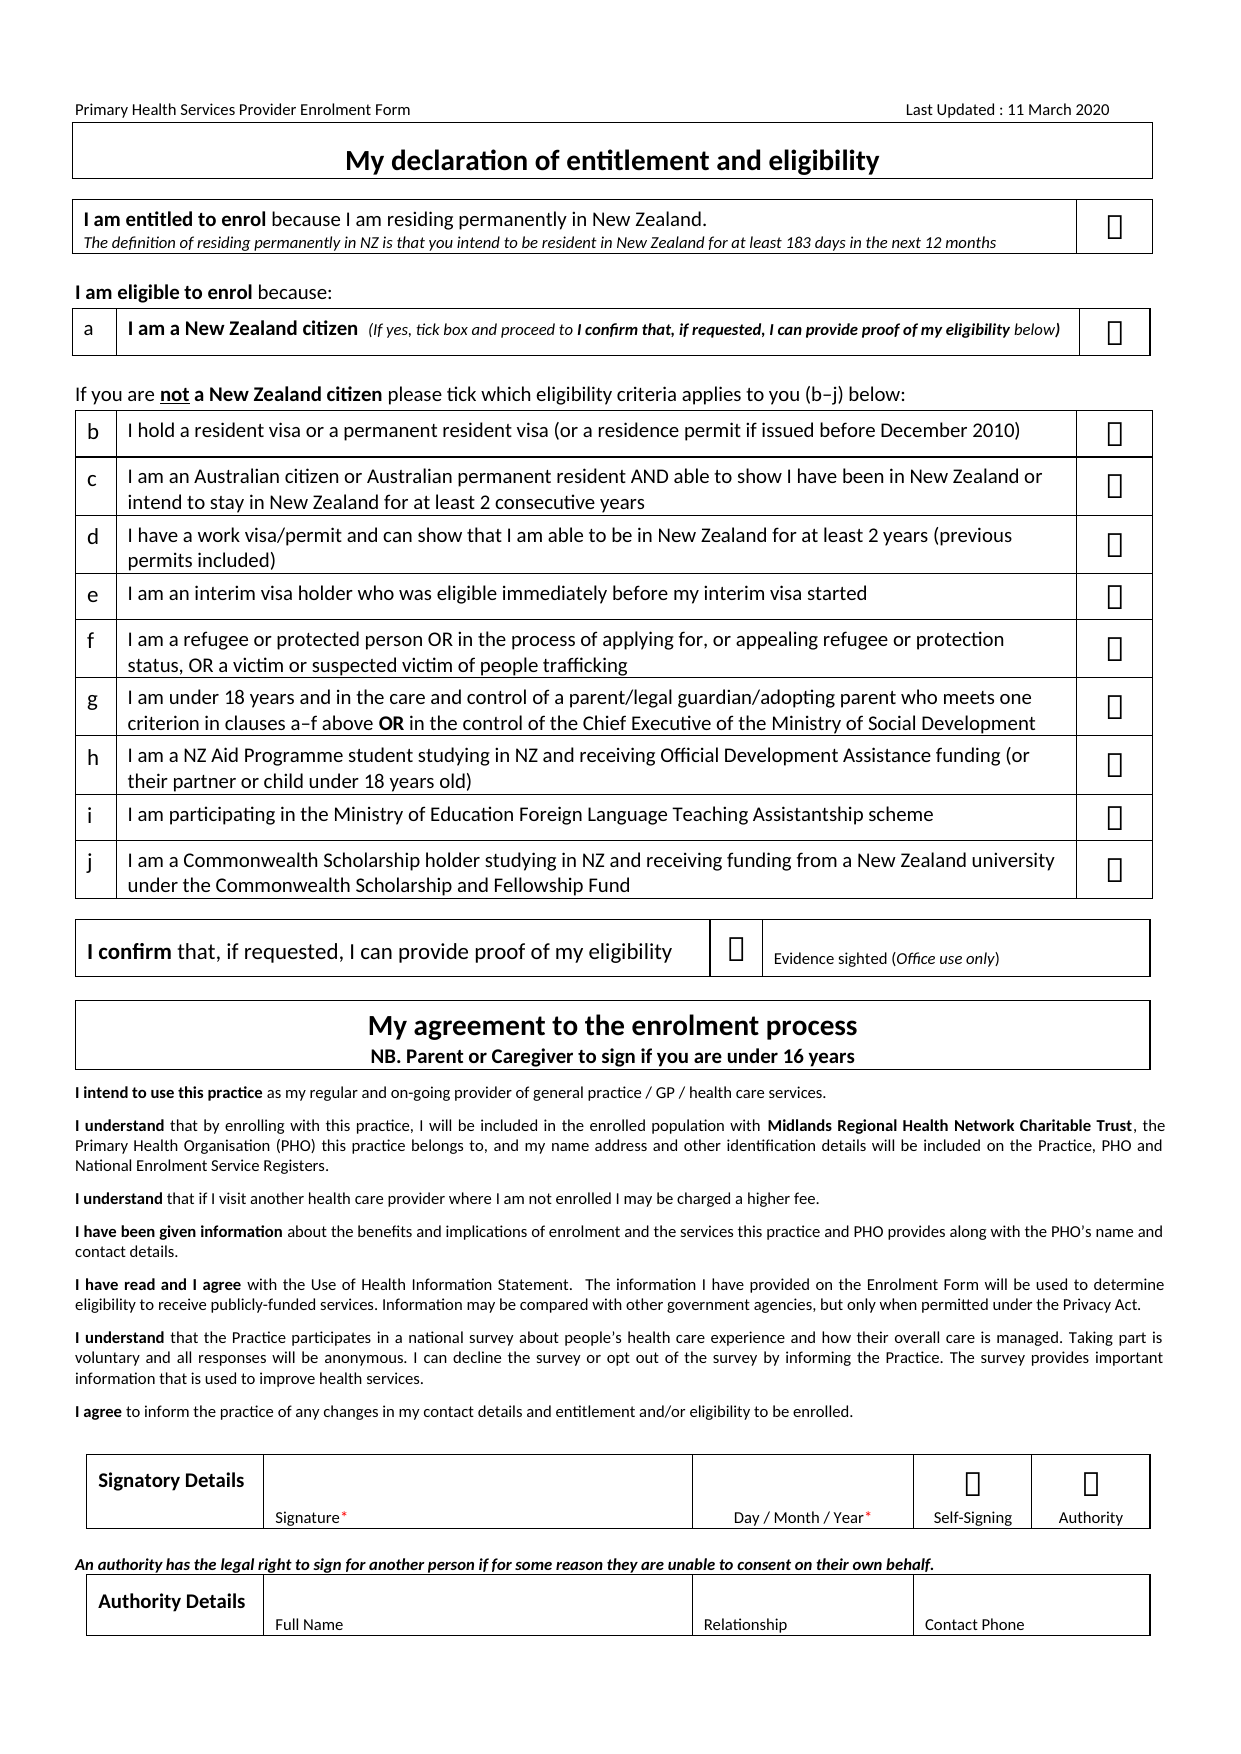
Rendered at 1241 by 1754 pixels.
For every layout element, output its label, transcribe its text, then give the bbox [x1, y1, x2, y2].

table_cell c [76, 458, 116, 514]
table_cell f [76, 620, 116, 677]
text I understand that by enrolling with this practice, I will be included in the enrolled population with Midlands Regional Health Network Charitable Trust, the Primary Health Organisation (PHO) this practice belongs to, and my name address and other identification details will be included on the Practice, PHO and National Enrolment Service Registers. [75, 1115, 1165, 1176]
table_cell  [1077, 516, 1152, 573]
table_cell j [76, 841, 116, 898]
table_header  [1077, 411, 1152, 456]
table_header  [711, 920, 762, 976]
text I understand that if I visit another health care provider where I am not enrolled I may be charged a higher fee. [75, 1188, 1165, 1209]
table_header I am a New Zealand citizen (If yes, tick box and proceed to I confirm that, if requested, I can provide proof of my eligibility below) [117, 309, 1079, 355]
table_header [914, 1575, 1149, 1613]
table_header [264, 1455, 692, 1507]
table_header Evidence sighted (Office use only) [763, 920, 1149, 976]
table_cell Contact Phone [914, 1613, 1149, 1635]
table_header [693, 1575, 913, 1613]
text I agree to inform the practice of any changes in my contact details and entitlement and/or eligibility to be enrolled. [75, 1401, 1165, 1421]
table_cell I am a NZ Aid Programme student studying in NZ and receiving Official Development Assistance funding (or their partner or child under 18 years old) [117, 736, 1076, 793]
table_header Signatory Details [87, 1455, 263, 1528]
table_header Authority Details (where signatory is not the enrolling person) [87, 1575, 263, 1635]
text I have been given information about the benefits and implications of enrolment and the services this practice and PHO provides along with the PHO’s name and contact details. [75, 1221, 1165, 1262]
text I understand that the Practice participates in a national survey about people’s health care experience and how their overall care is managed. Taking part is voluntary and all responses will be anonymous. I can decline the survey or opt out of the survey by informing the Practice. The survey provides important information that is used to improve health services. [75, 1327, 1165, 1388]
table_cell Authority [1032, 1507, 1149, 1528]
text An authority has the legal right to sign for another person if for some reason they are unable to consent on their own behalf. [75, 1554, 1165, 1574]
table_header I am entitled to enrol because I am residing permanently in New Zealand. [73, 200, 1076, 232]
table_cell Relationship [693, 1613, 913, 1635]
table_header  [1080, 309, 1149, 355]
table_header a [73, 309, 116, 355]
table_cell g [76, 678, 116, 735]
text Primary Health Services Provider Enrolment Form Last Updated : 11 March 2020 [75, 99, 1165, 119]
table_cell The definition of residing permanently in NZ is that you intend to be resident in New Zealand for at least 183 days in the next 12 months [73, 232, 1076, 253]
table_cell  [1077, 678, 1152, 735]
table_cell Signature* [264, 1507, 692, 1528]
table_header  [914, 1455, 1031, 1507]
table_cell I am a refugee or protected person OR in the process of applying for, or appealing refugee or protection status, OR a victim or suspected victim of people trafficking [117, 620, 1076, 677]
table_cell  [1077, 736, 1152, 793]
table_header My declaration of entitlement and eligibility [73, 123, 1152, 178]
text I am eligible to enrol because: [75, 279, 1165, 304]
table_header [693, 1455, 913, 1507]
table_cell  [1077, 574, 1152, 619]
table_header b [76, 411, 116, 456]
table_cell I am participating in the Ministry of Education Foreign Language Teaching Assistantship scheme [117, 795, 1076, 840]
table_cell I am an Australian citizen or Australian permanent resident AND able to show I have been in New Zealand or intend to stay in New Zealand for at least 2 consecutive years [117, 458, 1076, 514]
table_header [264, 1575, 692, 1613]
table_cell Day / Month / Year* [693, 1507, 913, 1528]
table_cell I am a Commonwealth Scholarship holder studying in NZ and receiving funding from a New Zealand university under the Commonwealth Scholarship and Fellowship Fund [117, 841, 1076, 898]
table_cell  [1077, 841, 1152, 898]
table_cell h [76, 736, 116, 793]
text If you are not a New Zealand citizen please tick which eligibility criteria applies to you (b–j) below: [75, 381, 1165, 406]
table_cell  [1077, 458, 1152, 514]
table_cell  [1077, 795, 1152, 840]
table_cell I am under 18 years and in the care and control of a parent/legal guardian/adopting parent who meets one criterion in clauses a–f above OR in the control of the Chief Executive of the Ministry of Social Development [117, 678, 1076, 735]
table_header  [1032, 1455, 1149, 1507]
table_cell Self-Signing [914, 1507, 1031, 1528]
table_header I confirm that, if requested, I can provide proof of my eligibility [76, 920, 709, 976]
table_cell I have a work visa/permit and can show that I am able to be in New Zealand for at least 2 years (previous permits included) [117, 516, 1076, 573]
table_cell i [76, 795, 116, 840]
table_cell e [76, 574, 116, 619]
table_cell  [1077, 620, 1152, 677]
text I intend to use this practice as my regular and on-going provider of general practice / GP / health care services. [75, 1082, 1165, 1102]
table_cell I am an interim visa holder who was eligible immediately before my interim visa started [117, 574, 1076, 619]
table_cell Full Name [264, 1613, 692, 1635]
table_header I hold a resident visa or a permanent resident visa (or a residence permit if issued before December 2010) [117, 411, 1076, 456]
table_cell d [76, 516, 116, 573]
text I have read and I agree with the Use of Health Information Statement. The information I have provided on the Enrolment Form will be used to determine eligibility to receive publicly-funded services. Information may be compared with other government agencies, but only when permitted under the Privacy Act. [75, 1274, 1165, 1315]
table_header  [1077, 200, 1152, 253]
table_header My agreement to the enrolment process NB. Parent or Caregiver to sign if you are under 16 years [76, 1001, 1149, 1068]
